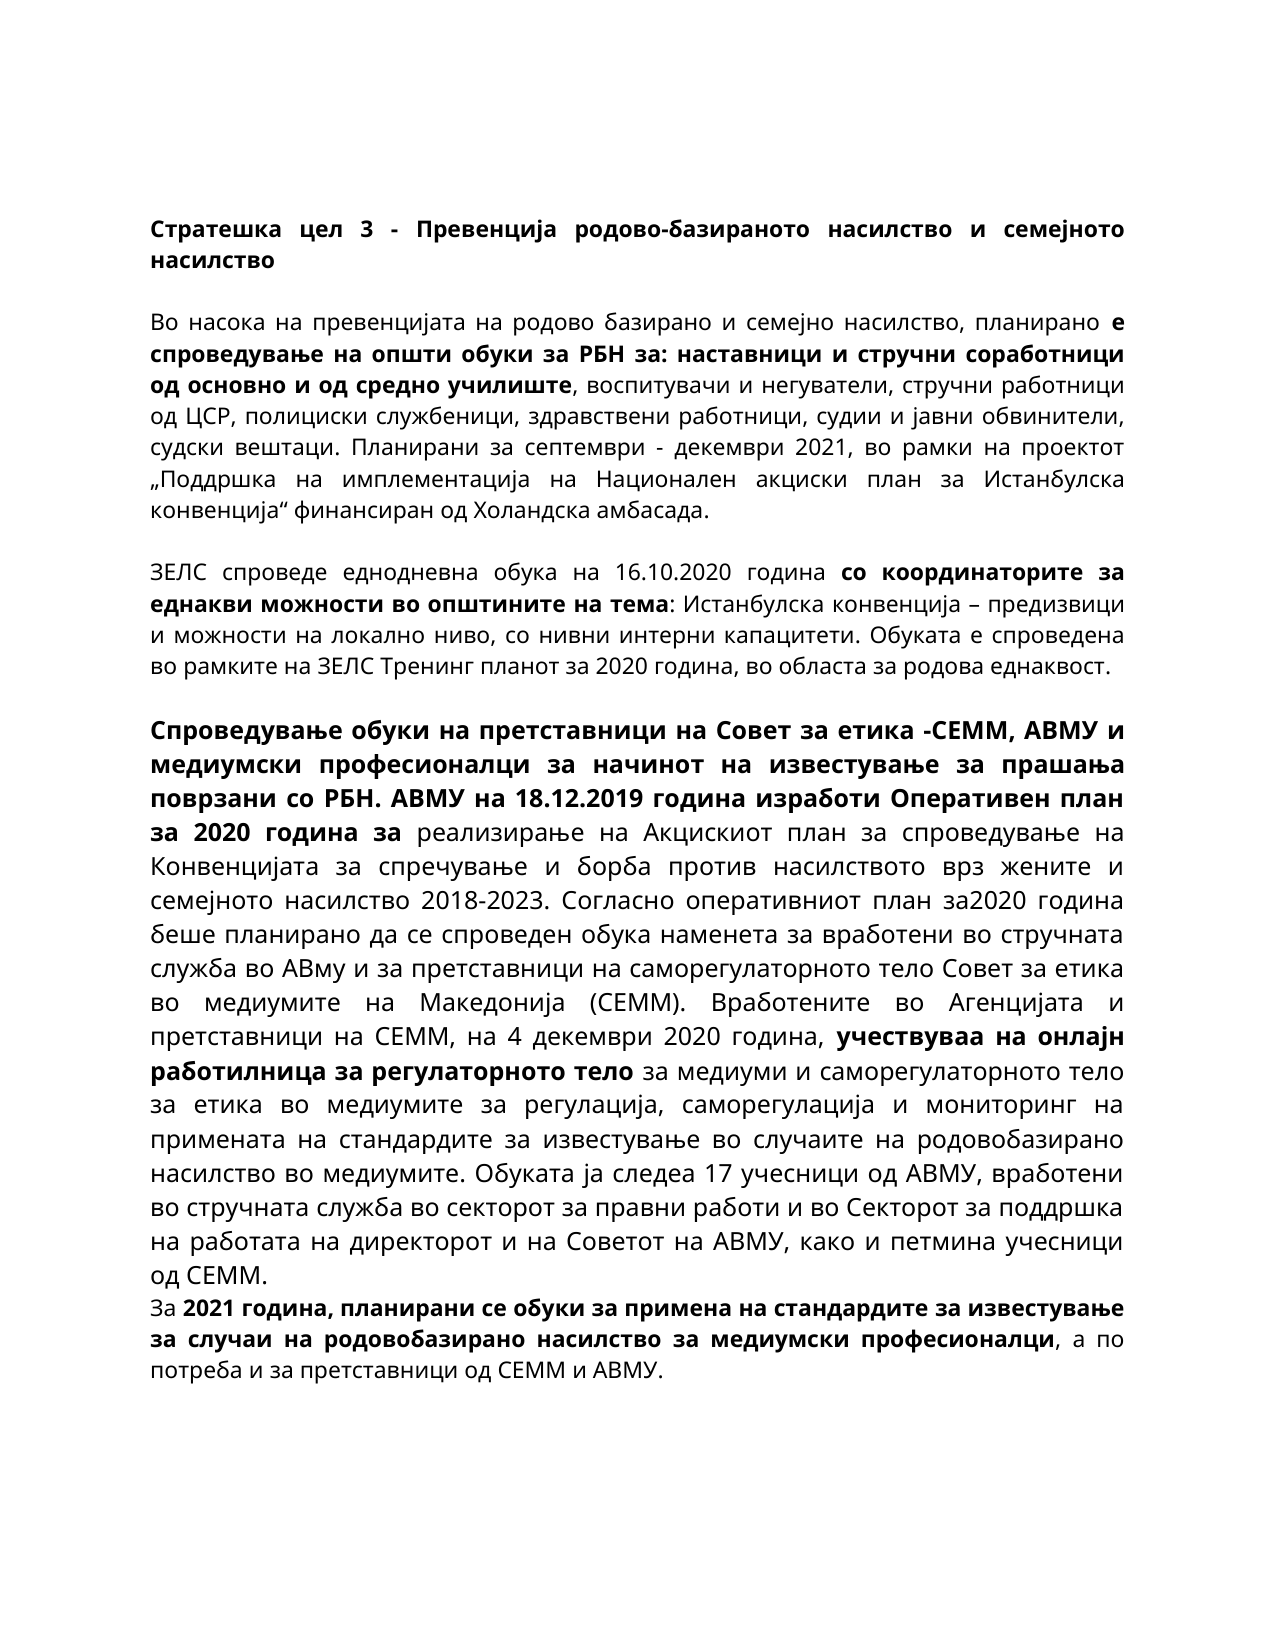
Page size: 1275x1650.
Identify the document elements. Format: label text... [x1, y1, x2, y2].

text Спроведување обуки на претставници на Совет за етика -СЕММ, АВМУ и медиумски професионалци за начинот на известување за прашања поврзани со РБН. АВМУ на 18.12.2019 година изработи Оперативен план за 2020 година за реализирање на Акцискиот план за спроведување на Конвенцијата за спречување и борба против насилството врз жените и семејното насилство 2018-2023. Согласно оперативниот план за2020 година беше планирано да се спроведен обука наменета за вработени во стручната служба во АВму и за претставници на саморегулаторното тело Совет за етика во медиумите на Македонија (СЕММ). Вработените во Агенцијата и претставници на СЕММ, на 4 декември 2020 година, учествуваа на онлајн работилница за регулаторното тело за медиуми и саморегулаторното тело за етика во медиумите за регулација, саморегулација и мониторинг на примената на стандардите за известување во случаите на родовобазирано насилство во медиумите. Обуката ја следеа 17 учесници од АВМУ, вработени во стручната служба во секторот за правни работи и во Секторот за поддршка на работата на директорот и на Советот на АВМУ, како и петмина учесници од СЕММ. [150, 712, 1125, 1292]
text Стратешка цел 3 - Превенција родово-базираното насилство и семејното насилство [150, 212, 1125, 275]
text Во насока на превенцијата на родово базирано и семејно насилство, планирано е спроведување на општи обуки за РБН за: наставници и стручни соработници од основно и од средно училиште, воспитувачи и негуватели, стручни работници од ЦСР, полициски службеници, здравствени работници, судии и јавни обвинители, судски вештаци. Планирани за септември - декември 2021, во рамки на проектот „Поддршка на имплементација на Национален акциски план за Истанбулска конвенција“ финансиран од Холандска амбасада. [150, 306, 1125, 525]
text За 2021 година, планирани се обуки за примена на стандардите за известување за случаи на родовобазирано насилство за медиумски професионалци, а по потреба и за претставници од СЕММ и АВМУ. [150, 1292, 1125, 1385]
text ЗЕЛС спроведе еднодневна обука на 16.10.2020 година со координаторите за еднакви можности во општините на тема: Истанбулска конвенција – предизвици и можности на локално ниво, со нивни интерни капацитети. Обуката е спроведена во рамките на ЗЕЛС Тренинг планот за 2020 година, во областа за родова еднаквост. [150, 556, 1125, 681]
